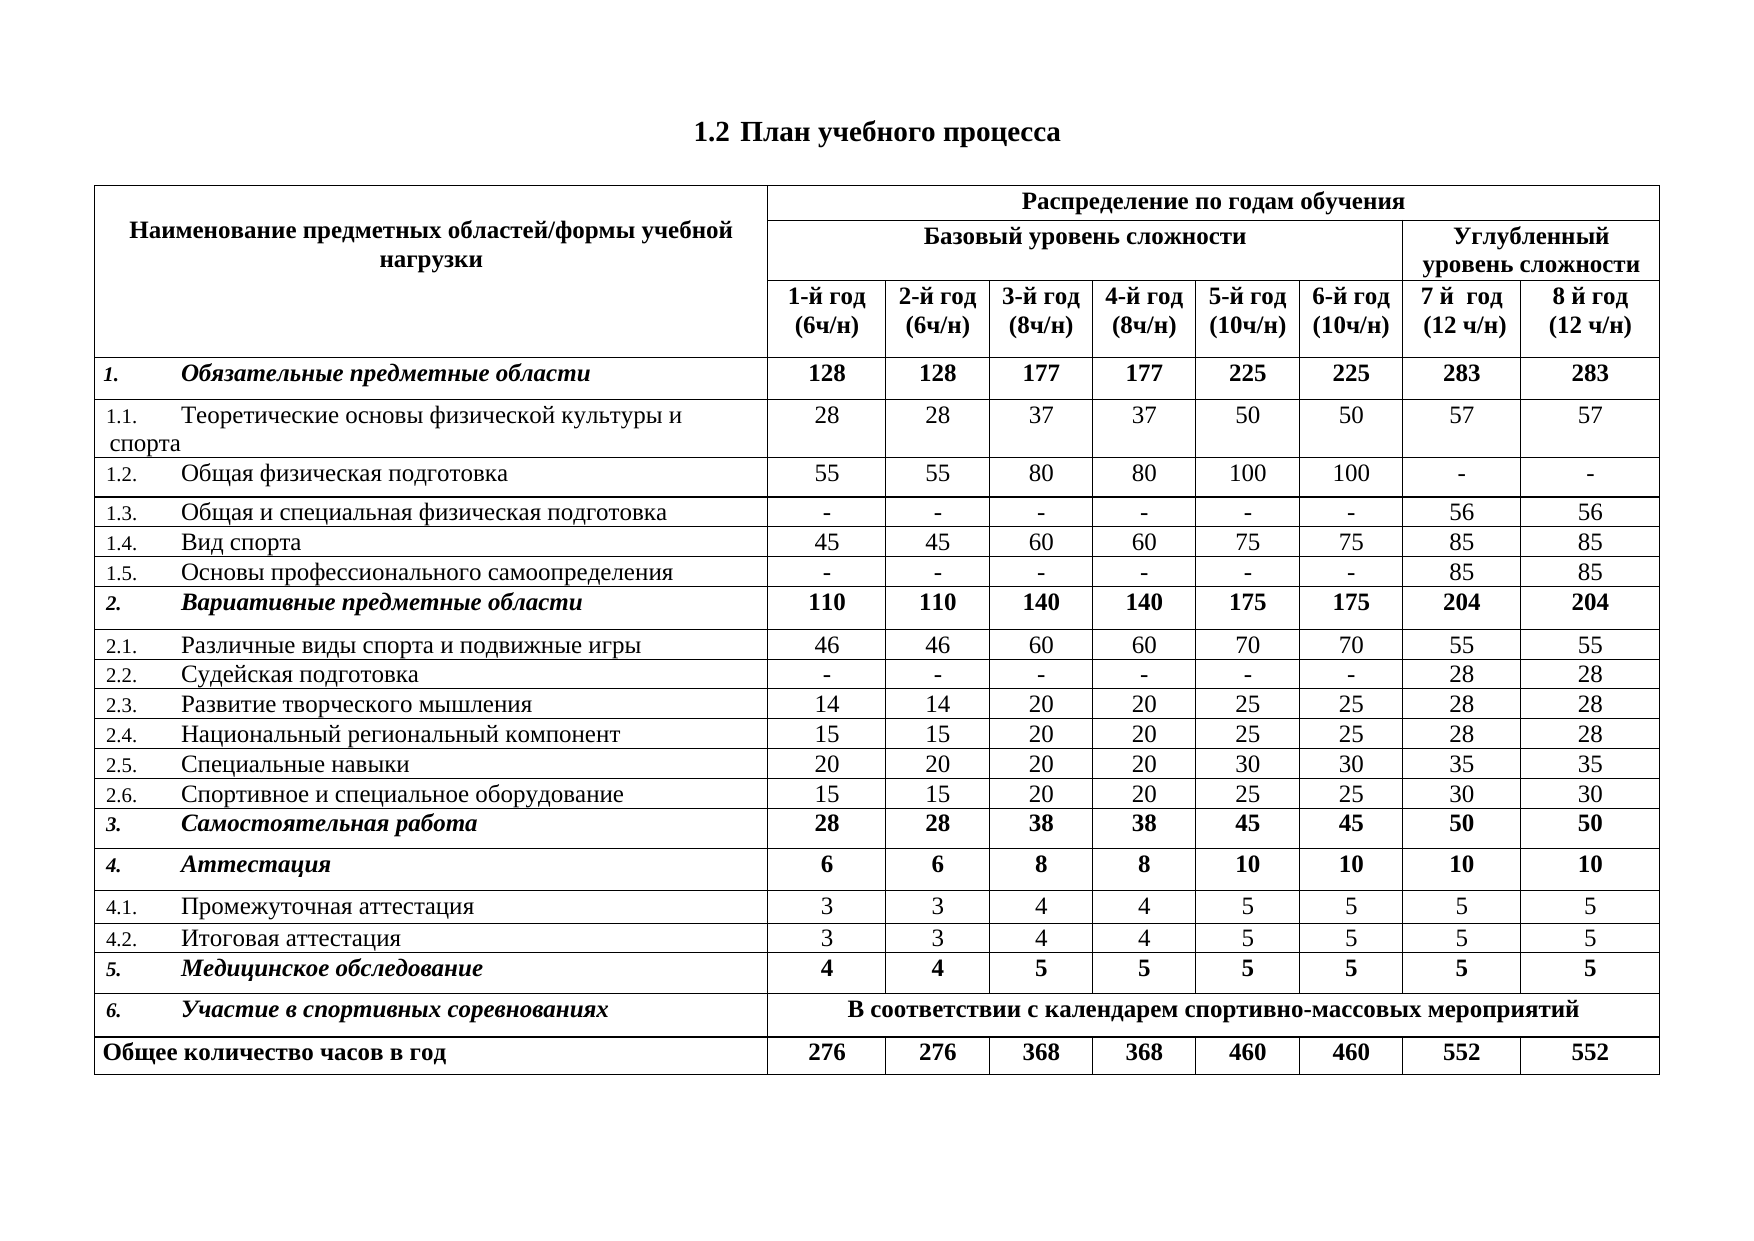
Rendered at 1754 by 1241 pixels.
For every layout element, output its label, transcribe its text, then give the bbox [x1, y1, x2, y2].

table_cell 14 [768, 689, 885, 718]
table_cell - [768, 660, 885, 688]
table_cell Обязательные предметные области [95, 358, 767, 399]
table_cell 25 [1300, 719, 1402, 748]
table_cell 30 [1300, 749, 1402, 778]
table_cell 4 [768, 953, 885, 993]
table_cell - [1403, 458, 1520, 496]
table_cell 25 [1196, 689, 1299, 718]
table_cell 57 [1403, 400, 1520, 457]
table_cell 10 [1403, 849, 1520, 890]
table_cell 50 [1521, 809, 1659, 848]
table_cell 552 [1521, 1038, 1659, 1074]
table_cell 10 [1521, 849, 1659, 890]
table_cell 140 [990, 587, 1092, 629]
table_cell Медицинское обследование [95, 953, 767, 993]
table_cell 8 [1093, 849, 1195, 890]
table_cell 3 [886, 924, 989, 952]
table_cell 30 [1521, 779, 1659, 807]
table_cell 60 [1093, 527, 1195, 556]
table_cell Развитие творческого мышления [95, 689, 767, 718]
table_cell Специальные навыки [95, 749, 767, 778]
table_cell Участие в спортивных соревнованиях [95, 994, 767, 1036]
table_cell 75 [1196, 527, 1299, 556]
table_cell - [1196, 660, 1299, 688]
table_cell 177 [990, 358, 1092, 399]
table_cell Итоговая аттестация [95, 924, 767, 952]
table_cell 460 [1196, 1038, 1299, 1074]
table_cell 4 [990, 891, 1092, 922]
table_cell 5 [1300, 924, 1402, 952]
table_cell 45 [886, 527, 989, 556]
table_cell 4-й год (8ч/н) [1093, 281, 1195, 357]
table_cell 7 й год (12 ч/н) [1403, 281, 1520, 357]
table_cell Общее количество часов в год [95, 1038, 767, 1074]
table_cell 25 [1300, 779, 1402, 807]
table_cell 80 [990, 458, 1092, 496]
table_header Наименование предметных областей/формы учебной нагрузки [95, 186, 767, 357]
table_cell 110 [768, 587, 885, 629]
table_cell 5 [1300, 953, 1402, 993]
table_cell 50 [1403, 809, 1520, 848]
table_cell - [1093, 498, 1195, 526]
table_cell 368 [1093, 1038, 1195, 1074]
table_cell 85 [1521, 527, 1659, 556]
table_cell Общая и специальная физическая подготовка [95, 498, 767, 526]
table_cell 85 [1403, 557, 1520, 586]
table_cell Спортивное и специальное оборудование [95, 779, 767, 807]
table_cell 3 [886, 891, 989, 922]
table_cell 3 [768, 891, 885, 922]
table_cell Общая физическая подготовка [95, 458, 767, 496]
table_cell 30 [1403, 779, 1520, 807]
table_cell 38 [1093, 809, 1195, 848]
table_cell 28 [1521, 660, 1659, 688]
table_cell 5 [1521, 891, 1659, 922]
table_cell 60 [1093, 630, 1195, 658]
table_cell 25 [1300, 689, 1402, 718]
table_cell 50 [1196, 400, 1299, 457]
table_cell - [886, 498, 989, 526]
table_cell 5 [1196, 924, 1299, 952]
table_cell - [1300, 498, 1402, 526]
table_cell - [886, 557, 989, 586]
table_cell 204 [1403, 587, 1520, 629]
table_cell 20 [1093, 719, 1195, 748]
table_cell 5 [1300, 891, 1402, 922]
table_cell 45 [1196, 809, 1299, 848]
table_cell 28 [1521, 689, 1659, 718]
table_cell - [990, 557, 1092, 586]
table_cell 5 [1521, 953, 1659, 993]
table_cell 38 [990, 809, 1092, 848]
table_cell 225 [1300, 358, 1402, 399]
table_cell 6-й год (10ч/н) [1300, 281, 1402, 357]
table_cell 175 [1300, 587, 1402, 629]
table_cell 5 [990, 953, 1092, 993]
table_cell - [768, 498, 885, 526]
table_cell 60 [990, 630, 1092, 658]
table_cell 55 [768, 458, 885, 496]
table_cell 28 [768, 809, 885, 848]
table_cell - [1196, 557, 1299, 586]
table_cell - [1300, 660, 1402, 688]
table_cell 225 [1196, 358, 1299, 399]
table_cell 5 [1093, 953, 1195, 993]
table_cell Углубленный уровень сложности [1403, 221, 1659, 280]
table_cell 10 [1196, 849, 1299, 890]
table_cell 35 [1403, 749, 1520, 778]
table_cell 15 [768, 719, 885, 748]
table_cell 28 [886, 400, 989, 457]
list План учебного процесса [118, 118, 1636, 147]
table_cell 56 [1521, 498, 1659, 526]
table_cell 276 [886, 1038, 989, 1074]
table_cell 55 [886, 458, 989, 496]
table_cell Вариативные предметные области [95, 587, 767, 629]
table_cell - [990, 660, 1092, 688]
table_cell 4 [990, 924, 1092, 952]
table_cell 37 [1093, 400, 1195, 457]
table_cell 276 [768, 1038, 885, 1074]
table_cell 5 [1403, 891, 1520, 922]
table_cell Базовый уровень сложности [768, 221, 1402, 280]
table_cell 15 [768, 779, 885, 807]
table_cell Вид спорта [95, 527, 767, 556]
table_cell 128 [886, 358, 989, 399]
table_cell Основы профессионального самоопределения [95, 557, 767, 586]
table_cell 4 [1093, 891, 1195, 922]
table_cell В соответствии с календарем спортивно-массовых мероприятий [768, 994, 1659, 1036]
table_cell 552 [1403, 1038, 1520, 1074]
table_cell 35 [1521, 749, 1659, 778]
table_cell 5-й год (10ч/н) [1196, 281, 1299, 357]
table_cell 1-й год (6ч/н) [768, 281, 885, 357]
table_cell 177 [1093, 358, 1195, 399]
table_cell 5 [1521, 924, 1659, 952]
table_cell 80 [1093, 458, 1195, 496]
table_cell Промежуточная аттестация [95, 891, 767, 922]
table_cell 28 [1521, 719, 1659, 748]
table_cell Самостоятельная работа [95, 809, 767, 848]
table_cell 46 [886, 630, 989, 658]
table_cell 283 [1403, 358, 1520, 399]
table_cell 55 [1521, 630, 1659, 658]
table_cell 20 [886, 749, 989, 778]
table_cell 3-й год (8ч/н) [990, 281, 1092, 357]
table_cell 70 [1300, 630, 1402, 658]
table_cell 45 [1300, 809, 1402, 848]
table_cell - [1521, 458, 1659, 496]
table_cell Судейская подготовка [95, 660, 767, 688]
table_cell 15 [886, 779, 989, 807]
table_cell - [990, 498, 1092, 526]
table_cell 28 [1403, 660, 1520, 688]
table_cell 20 [990, 749, 1092, 778]
table_cell 3 [768, 924, 885, 952]
table_cell 8 й год (12 ч/н) [1521, 281, 1659, 357]
table_cell - [768, 557, 885, 586]
table_cell 100 [1300, 458, 1402, 496]
table_cell Теоретические основы физической культуры и спорта [95, 400, 767, 457]
table_cell 368 [990, 1038, 1092, 1074]
table_cell 140 [1093, 587, 1195, 629]
table_cell 57 [1521, 400, 1659, 457]
table_cell 4 [886, 953, 989, 993]
table_cell 20 [990, 779, 1092, 807]
table_cell 20 [990, 689, 1092, 718]
table_cell 20 [1093, 749, 1195, 778]
table_cell 6 [768, 849, 885, 890]
table_cell 100 [1196, 458, 1299, 496]
table_cell 85 [1521, 557, 1659, 586]
table_cell 30 [1196, 749, 1299, 778]
table_cell 460 [1300, 1038, 1402, 1074]
table_cell - [1093, 557, 1195, 586]
table_cell 5 [1196, 953, 1299, 993]
table_cell 128 [768, 358, 885, 399]
table_cell 85 [1403, 527, 1520, 556]
table_cell 28 [1403, 719, 1520, 748]
table_cell 25 [1196, 779, 1299, 807]
table_cell 175 [1196, 587, 1299, 629]
table_cell 46 [768, 630, 885, 658]
table_cell 50 [1300, 400, 1402, 457]
table_cell - [1300, 557, 1402, 586]
table_cell 56 [1403, 498, 1520, 526]
table_cell 28 [1403, 689, 1520, 718]
table_cell 110 [886, 587, 989, 629]
table_cell 15 [886, 719, 989, 748]
table_cell 25 [1196, 719, 1299, 748]
table_cell 2-й год (6ч/н) [886, 281, 989, 357]
table_cell 55 [1403, 630, 1520, 658]
table_cell 10 [1300, 849, 1402, 890]
table_cell 283 [1521, 358, 1659, 399]
table_cell 20 [1093, 689, 1195, 718]
table_cell 5 [1403, 924, 1520, 952]
table_cell 5 [1196, 891, 1299, 922]
table_header Распределение по годам обучения [768, 186, 1659, 220]
table_cell 28 [886, 809, 989, 848]
table_cell 45 [768, 527, 885, 556]
table_cell 20 [1093, 779, 1195, 807]
table_cell Различные виды спорта и подвижные игры [95, 630, 767, 658]
table_cell 37 [990, 400, 1092, 457]
table_cell 28 [768, 400, 885, 457]
table_cell 20 [768, 749, 885, 778]
table_cell - [1093, 660, 1195, 688]
table_cell Аттестация [95, 849, 767, 890]
table_cell 75 [1300, 527, 1402, 556]
table_cell 4 [1093, 924, 1195, 952]
table_cell 20 [990, 719, 1092, 748]
table_cell 8 [990, 849, 1092, 890]
table_cell 5 [1403, 953, 1520, 993]
table_cell - [886, 660, 989, 688]
table_cell 14 [886, 689, 989, 718]
table_cell 60 [990, 527, 1092, 556]
table_cell 70 [1196, 630, 1299, 658]
table_cell 6 [886, 849, 989, 890]
table_cell Национальный региональный компонент [95, 719, 767, 748]
table_cell - [1196, 498, 1299, 526]
table_cell 204 [1521, 587, 1659, 629]
